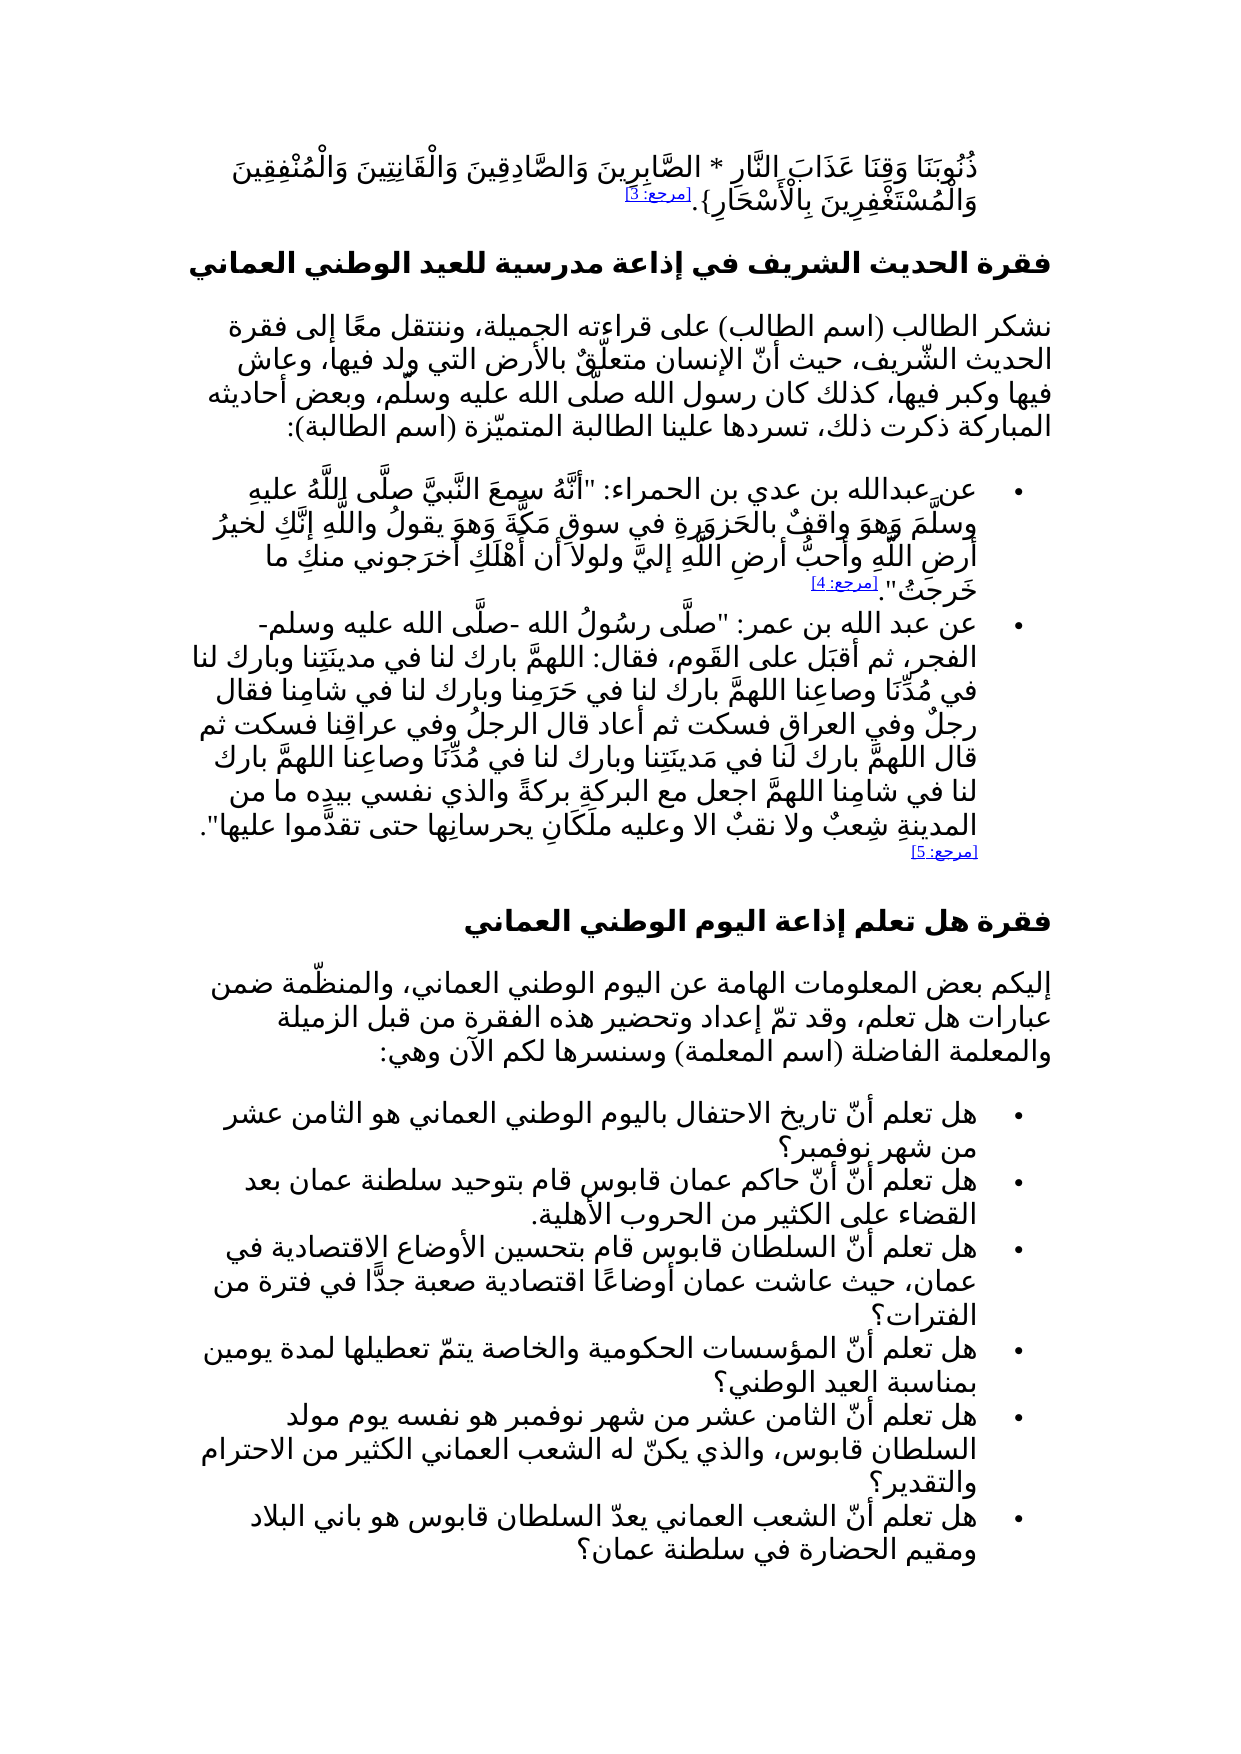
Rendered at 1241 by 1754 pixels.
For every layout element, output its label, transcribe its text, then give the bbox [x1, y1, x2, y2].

list عن عبد الله بن عمر: "صلَّى رسُولُ الله -صلَّى الله عليه وسلم- الفجر، ثم أقبَل على القَوم، فقال: اللهمَّ بارك لنا في مدينَتِنا وبارك لنا في مُدِّنَا وصاعِنا اللهمَّ بارك لنا في حَرَمِنا وبارك لنا في شامِنا فقال رجلٌ وفي العراقِ فسكت ثم أعاد قال الرجلُ وفي عراقِنا فسكت ثم قال اللهمَّ بارك لنا في مَدينَتِنا وبارك لنا في مُدِّنَا وصاعِنا اللهمَّ بارك لنا في شامِنا اللهمَّ اجعل مع البركةِ بركةً والذي نفسي بيدِه ما من المدينةِ شِعبٌ ولا نقبٌ الا وعليه ملَكَانِ يحرسانِها حتى تقدَّموا عليها".[مرجع: 5] [187, 606, 1015, 875]
list هل تعلم أنّ المؤسسات الحكومية والخاصة يتمّ تعطيلها لمدة يومين بمناسبة العيد الوطني؟ [187, 1331, 1015, 1398]
list هل تعلم أنّ السلطان قابوس قام بتحسين الأوضاع الاقتصادية في عمان، حيث عاشت عمان أوضاعًا اقتصادية صعبة جدًّا في فترة من الفترات؟ [187, 1231, 1015, 1331]
text فقرة هل تعلم إذاعة اليوم الوطني العماني [187, 904, 1053, 937]
text نشكر الطالب (اسم الطالب) على قراءته الجميلة، وننتقل معًا إلى فقرة الحديث الشّريف، حيث أنّ الإنسان متعلّقٌ بالأرض التي ولد فيها، وعاش فيها وكبر فيها، كذلك كان رسول الله صلّى الله عليه وسلّم، وبعض أحاديثه المباركة ذكرت ذلك، تسردها علينا الطالبة المتميّزة (اسم الطالبة): [187, 309, 1053, 443]
list هل تعلم أنّ تاريخ الاحتفال باليوم الوطني العماني هو الثامن عشر من شهر نوفمبر؟ [187, 1096, 1015, 1163]
list هل تعلم أنّ الشعب العماني يعدّ السلطان قابوس هو باني البلاد ومقيم الحضارة في سلطنة عمان؟ [187, 1499, 1015, 1566]
list عن عبدالله بن عدي بن الحمراء: "أنَّهُ سمعَ النَّبيَّ صلَّى اللَّهُ عليهِ وسلَّمَ وَهوَ واقفٌ بالحَزوَرةِ في سوقِ مَكَّةَ وَهوَ يقولُ واللَّهِ إنَّكِ لخيرُ أرضِ اللَّهِ وأحبُّ أرضِ اللَّهِ إليَّ ولولا أن أَهْلَكِ أخرَجوني منكِ ما خَرجتُ".[مرجع: 4] [187, 472, 1015, 606]
text إليكم بعض المعلومات الهامة عن اليوم الوطني العماني، والمنظّمة ضمن عبارات هل تعلم، وقد تمّ إعداد وتحضير هذه الفقرة من قبل الزميلة والمعلمة الفاضلة (اسم المعلمة) وسنسرها لكم الآن وهي: [187, 967, 1053, 1067]
list هل تعلم أنّ أنّ حاكم عمان قابوس قام بتوحيد سلطنة عمان بعد القضاء على الكثير من الحروب الأهلية. [187, 1163, 1015, 1231]
list هل تعلم أنّ الثامن عشر من شهر نوفمبر هو نفسه يوم مولد السلطان قابوس، والذي يكنّ له الشعب العماني الكثير من الاحترام والتقدير؟ [187, 1398, 1015, 1499]
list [187, 150, 1015, 217]
text فقرة الحديث الشريف في إذاعة مدرسية للعيد الوطني العماني [187, 246, 1053, 280]
